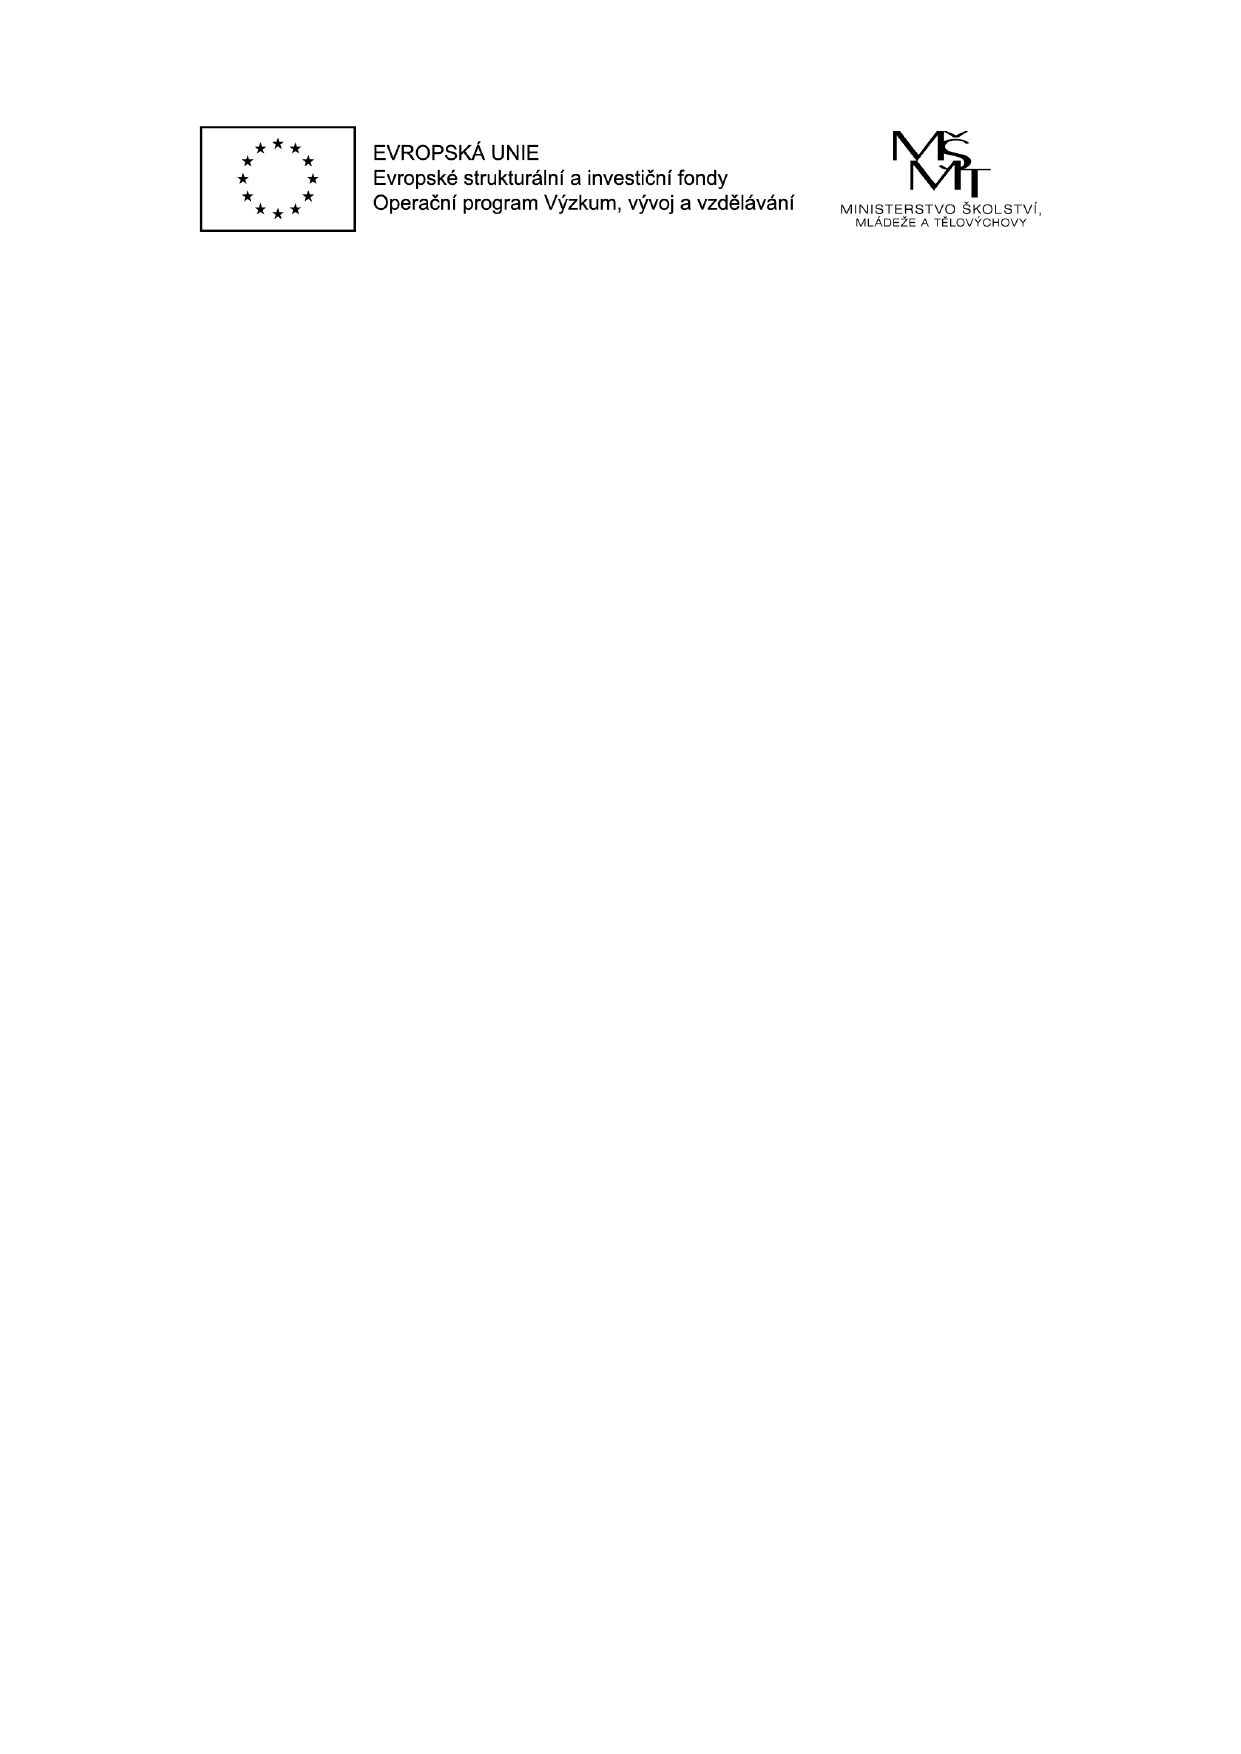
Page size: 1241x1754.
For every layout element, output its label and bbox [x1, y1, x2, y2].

picture [147, 73, 1093, 284]
